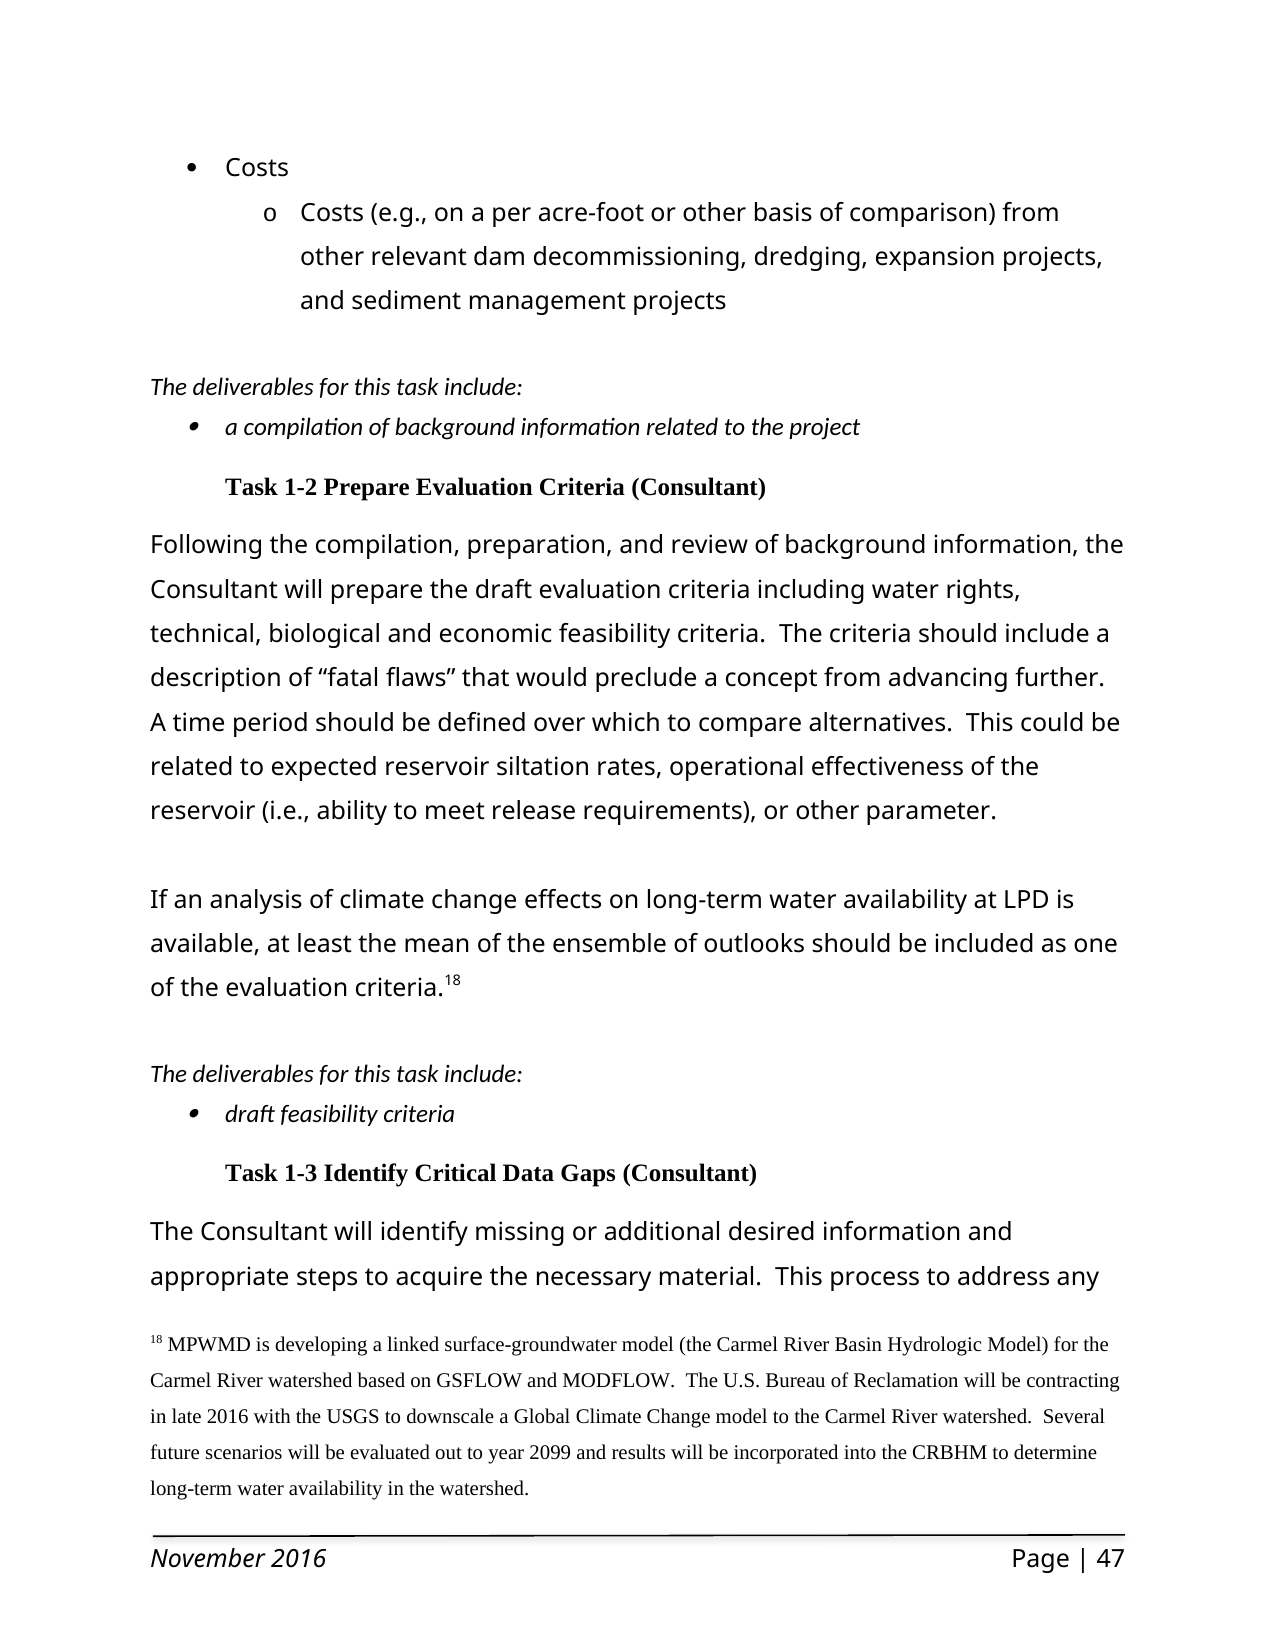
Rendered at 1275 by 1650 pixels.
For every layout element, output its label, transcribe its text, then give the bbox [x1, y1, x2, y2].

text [150, 1214, 1125, 1292]
text Following the compilation, preparation, and review of background information, the Consultant will prepare the draft evaluation criteria including water rights, technical, biological and economic feasibility criteria. The criteria should include a description of “fatal flaws” that would preclude a concept from advancing further. A time period should be defined over which to compare alternatives. This could be related to expected reservoir siltation rates, operational effectiveness of the reservoir (i.e., ability to meet release requirements), or other parameter. [150, 527, 1125, 827]
text The deliverables for this task include: [150, 372, 1125, 402]
list a compilation of background information related to the project [187, 411, 1125, 442]
list Costs (e.g., on a per acre-foot or other basis of comparison) from other relevant dam decommissioning, dredging, expansion projects, and sediment management projects [262, 194, 1125, 317]
list Costs [187, 150, 1125, 184]
subtitle Task 1-2 Prepare Evaluation Criteria (Consultant) [225, 472, 1125, 500]
text The deliverables for this task include: [150, 1058, 1125, 1089]
subtitle Task 1-3 Identify Critical Data Gaps (Consultant) [225, 1158, 1125, 1187]
list draft feasibility criteria [187, 1098, 1125, 1128]
text If an analysis of climate change effects on long-term water availability at LPD is available, at least the mean of the ensemble of outlooks should be included as one of the evaluation criteria. [150, 881, 1125, 1004]
